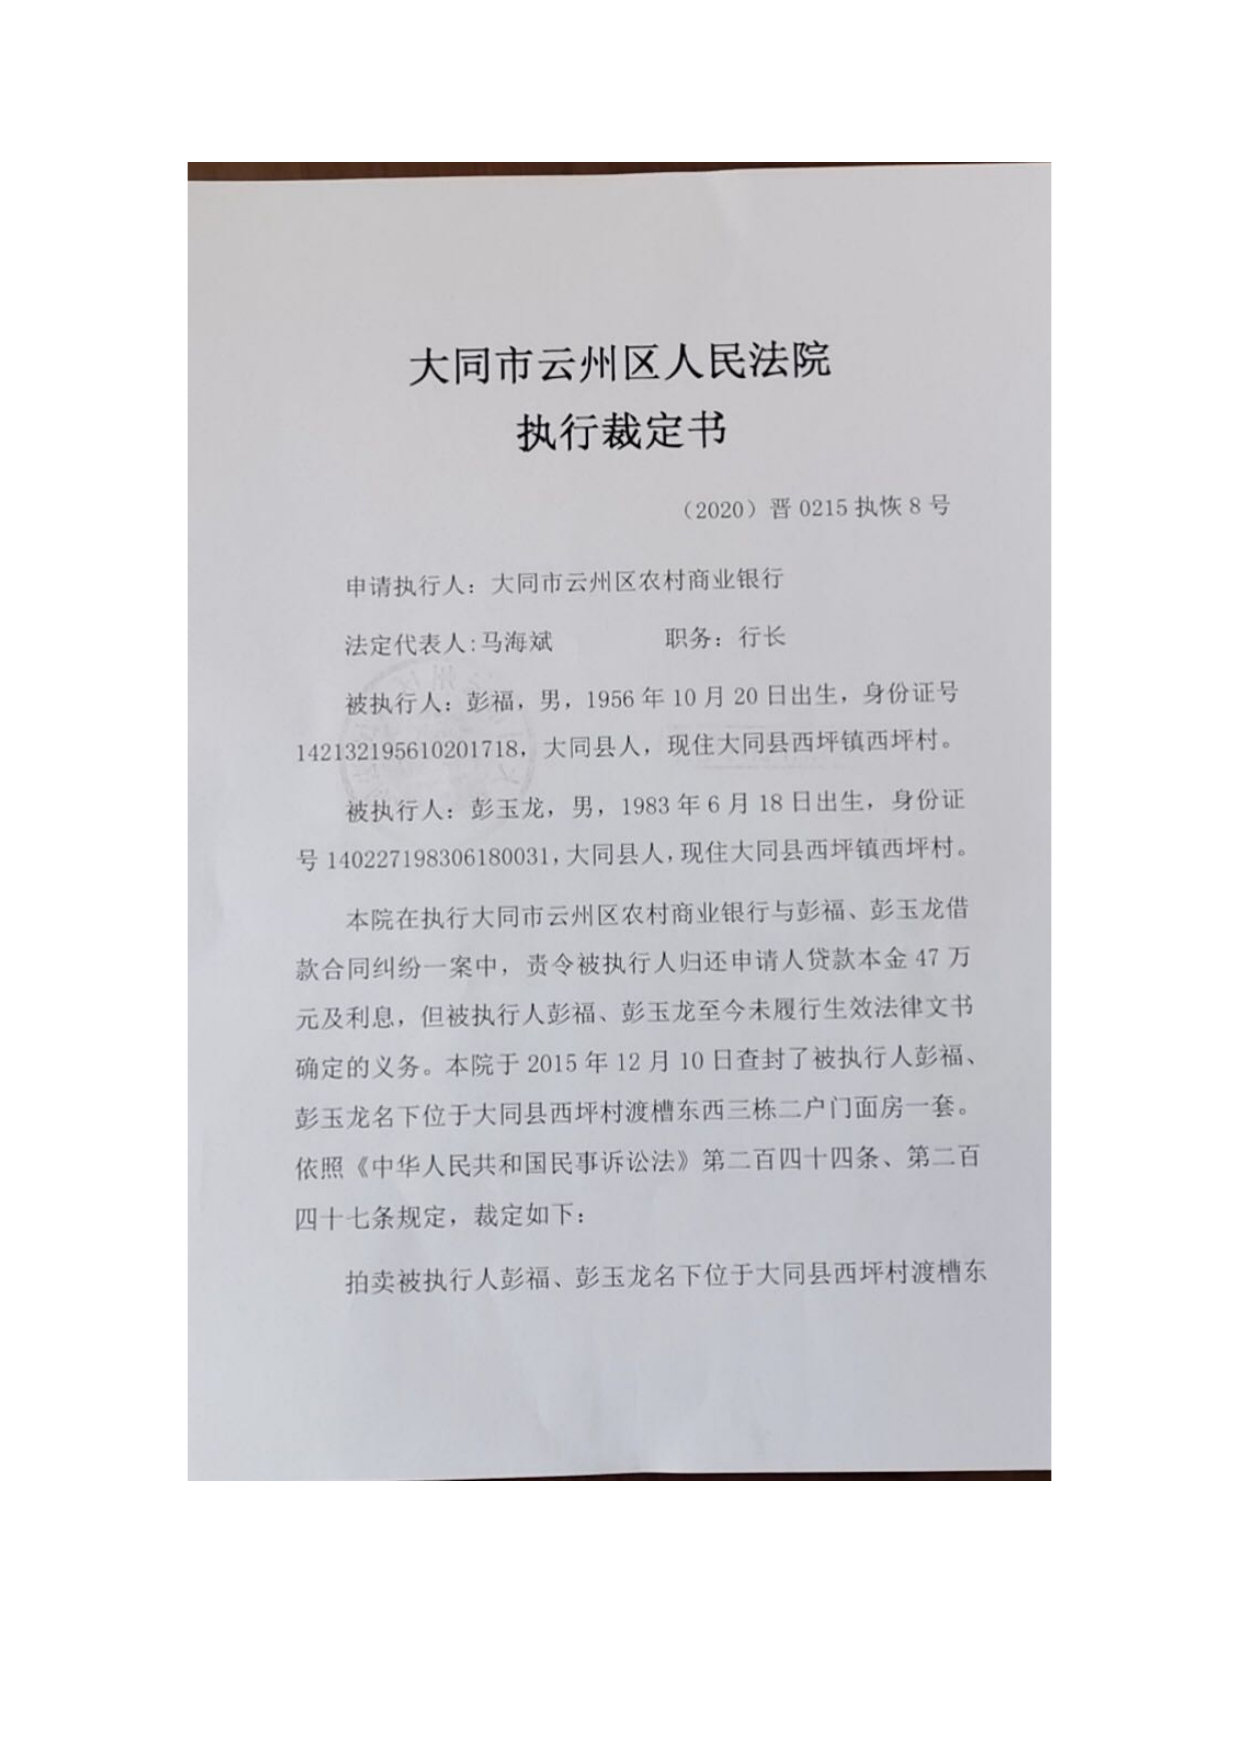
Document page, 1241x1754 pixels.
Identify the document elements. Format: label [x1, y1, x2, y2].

picture [187, 162, 1052, 1481]
